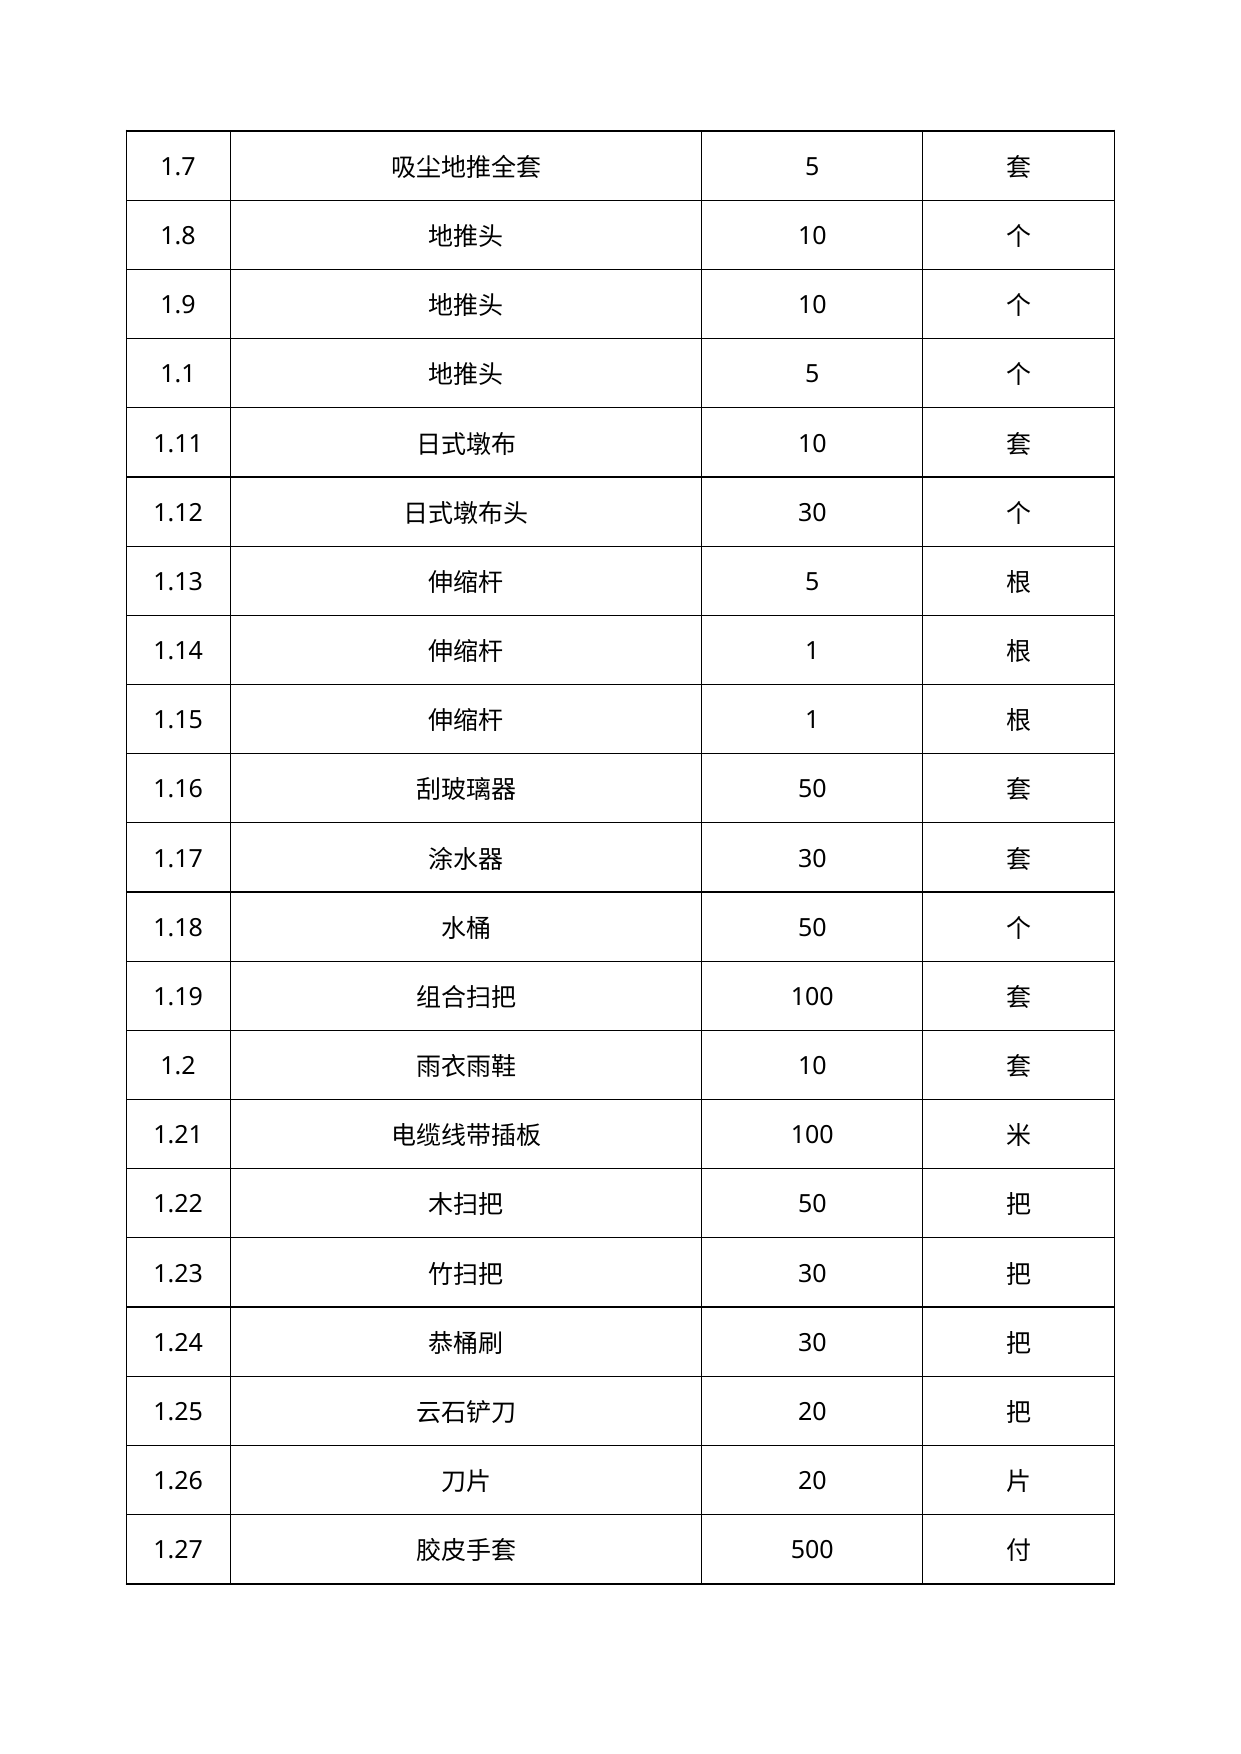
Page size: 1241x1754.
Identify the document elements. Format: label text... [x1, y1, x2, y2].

table_cell 简要技术要求/采购需求： 资金来源：财政拨款。预算金额57.828万元。批复文号：XM-0000039216180105059 [923, 1308, 1114, 1376]
table_cell 简要技术要求/采购需求： 资金来源：财政拨款。预算金额57.828万元。批复文号：XM-0000039216180105059 [923, 1238, 1114, 1306]
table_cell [231, 132, 701, 200]
table_cell 简要技术要求/采购需求： 资金来源：财政拨款。预算金额57.828万元。批复文号：XM-0000039216180105059 [702, 1169, 922, 1237]
table_cell 简要技术要求/采购需求： 资金来源：财政拨款。预算金额57.828万元。批复文号：XM-0000039216180105059 [923, 1031, 1114, 1099]
table_cell 简要技术要求/采购需求： 资金来源：财政拨款。预算金额57.828万元。批复文号：XM-0000039216180105059 [702, 754, 922, 822]
table_cell 简要技术要求/采购需求： 资金来源：财政拨款。预算金额57.828万元。批复文号：XM-0000039216180105059 [127, 1238, 230, 1306]
table_cell 简要技术要求/采购需求： 资金来源：财政拨款。预算金额57.828万元。批复文号：XM-0000039216180105059 [702, 1308, 922, 1376]
table_cell 简要技术要求/采购需求： 资金来源：财政拨款。预算金额57.828万元。批复文号：XM-0000039216180105059 [702, 478, 922, 546]
table_cell 简要技术要求/采购需求： 资金来源：财政拨款。预算金额57.828万元。批复文号：XM-0000039216180105059 [231, 339, 701, 407]
table_cell 简要技术要求/采购需求： 资金来源：财政拨款。预算金额57.828万元。批复文号：XM-0000039216180105059 [127, 201, 230, 269]
table_cell 简要技术要求/采购需求： 资金来源：财政拨款。预算金额57.828万元。批复文号：XM-0000039216180105059 [127, 893, 230, 961]
table_cell 简要技术要求/采购需求： 资金来源：财政拨款。预算金额57.828万元。批复文号：XM-0000039216180105059 [923, 754, 1114, 822]
table_cell 简要技术要求/采购需求： 资金来源：财政拨款。预算金额57.828万元。批复文号：XM-0000039216180105059 [127, 547, 230, 615]
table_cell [923, 132, 1114, 200]
table_cell 简要技术要求/采购需求： 资金来源：财政拨款。预算金额57.828万元。批复文号：XM-0000039216180105059 [127, 1169, 230, 1237]
table_cell 简要技术要求/采购需求： 资金来源：财政拨款。预算金额57.828万元。批复文号：XM-0000039216180105059 [702, 685, 922, 753]
table_cell 简要技术要求/采购需求： 资金来源：财政拨款。预算金额57.828万元。批复文号：XM-0000039216180105059 [702, 1446, 922, 1514]
table_cell 简要技术要求/采购需求： 资金来源：财政拨款。预算金额57.828万元。批复文号：XM-0000039216180105059 [702, 1031, 922, 1099]
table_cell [702, 132, 922, 200]
table_cell 简要技术要求/采购需求： 资金来源：财政拨款。预算金额57.828万元。批复文号：XM-0000039216180105059 [127, 408, 230, 476]
table_cell 简要技术要求/采购需求： 资金来源：财政拨款。预算金额57.828万元。批复文号：XM-0000039216180105059 [923, 1169, 1114, 1237]
table_cell 简要技术要求/采购需求： 资金来源：财政拨款。预算金额57.828万元。批复文号：XM-0000039216180105059 [923, 823, 1114, 891]
table_cell 简要技术要求/采购需求： 资金来源：财政拨款。预算金额57.828万元。批复文号：XM-0000039216180105059 [127, 754, 230, 822]
table_cell 简要技术要求/采购需求： 资金来源：财政拨款。预算金额57.828万元。批复文号：XM-0000039216180105059 [231, 1169, 701, 1237]
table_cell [923, 1515, 1114, 1583]
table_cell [231, 1515, 701, 1583]
table_cell 简要技术要求/采购需求： 资金来源：财政拨款。预算金额57.828万元。批复文号：XM-0000039216180105059 [231, 962, 701, 1030]
table_cell 简要技术要求/采购需求： 资金来源：财政拨款。预算金额57.828万元。批复文号：XM-0000039216180105059 [923, 616, 1114, 684]
table_cell 简要技术要求/采购需求： 资金来源：财政拨款。预算金额57.828万元。批复文号：XM-0000039216180105059 [923, 893, 1114, 961]
table_cell 简要技术要求/采购需求： 资金来源：财政拨款。预算金额57.828万元。批复文号：XM-0000039216180105059 [127, 1308, 230, 1376]
table_cell 简要技术要求/采购需求： 资金来源：财政拨款。预算金额57.828万元。批复文号：XM-0000039216180105059 [702, 962, 922, 1030]
table_cell 简要技术要求/采购需求： 资金来源：财政拨款。预算金额57.828万元。批复文号：XM-0000039216180105059 [702, 201, 922, 269]
table_cell 简要技术要求/采购需求： 资金来源：财政拨款。预算金额57.828万元。批复文号：XM-0000039216180105059 [923, 339, 1114, 407]
table_cell 简要技术要求/采购需求： 资金来源：财政拨款。预算金额57.828万元。批复文号：XM-0000039216180105059 [127, 616, 230, 684]
table_cell 简要技术要求/采购需求： 资金来源：财政拨款。预算金额57.828万元。批复文号：XM-0000039216180105059 [127, 339, 230, 407]
table_cell 简要技术要求/采购需求： 资金来源：财政拨款。预算金额57.828万元。批复文号：XM-0000039216180105059 [127, 1100, 230, 1168]
table_cell 简要技术要求/采购需求： 资金来源：财政拨款。预算金额57.828万元。批复文号：XM-0000039216180105059 [923, 408, 1114, 476]
table_cell 简要技术要求/采购需求： 资金来源：财政拨款。预算金额57.828万元。批复文号：XM-0000039216180105059 [127, 685, 230, 753]
table_cell 简要技术要求/采购需求： 资金来源：财政拨款。预算金额57.828万元。批复文号：XM-0000039216180105059 [702, 616, 922, 684]
table_cell 简要技术要求/采购需求： 资金来源：财政拨款。预算金额57.828万元。批复文号：XM-0000039216180105059 [231, 893, 701, 961]
table_cell 简要技术要求/采购需求： 资金来源：财政拨款。预算金额57.828万元。批复文号：XM-0000039216180105059 [923, 547, 1114, 615]
table_cell 简要技术要求/采购需求： 资金来源：财政拨款。预算金额57.828万元。批复文号：XM-0000039216180105059 [231, 1308, 701, 1376]
table_cell 简要技术要求/采购需求： 资金来源：财政拨款。预算金额57.828万元。批复文号：XM-0000039216180105059 [231, 754, 701, 822]
table_cell 简要技术要求/采购需求： 资金来源：财政拨款。预算金额57.828万元。批复文号：XM-0000039216180105059 [231, 201, 701, 269]
table_cell 简要技术要求/采购需求： 资金来源：财政拨款。预算金额57.828万元。批复文号：XM-0000039216180105059 [127, 270, 230, 338]
table_cell 简要技术要求/采购需求： 资金来源：财政拨款。预算金额57.828万元。批复文号：XM-0000039216180105059 [702, 408, 922, 476]
table_cell 简要技术要求/采购需求： 资金来源：财政拨款。预算金额57.828万元。批复文号：XM-0000039216180105059 [127, 962, 230, 1030]
table_cell 简要技术要求/采购需求： 资金来源：财政拨款。预算金额57.828万元。批复文号：XM-0000039216180105059 [702, 547, 922, 615]
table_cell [127, 1515, 230, 1583]
table_cell 简要技术要求/采购需求： 资金来源：财政拨款。预算金额57.828万元。批复文号：XM-0000039216180105059 [127, 478, 230, 546]
table_cell 简要技术要求/采购需求： 资金来源：财政拨款。预算金额57.828万元。批复文号：XM-0000039216180105059 [923, 478, 1114, 546]
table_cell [127, 132, 230, 200]
table_cell 简要技术要求/采购需求： 资金来源：财政拨款。预算金额57.828万元。批复文号：XM-0000039216180105059 [231, 823, 701, 891]
table_cell 简要技术要求/采购需求： 资金来源：财政拨款。预算金额57.828万元。批复文号：XM-0000039216180105059 [923, 1100, 1114, 1168]
table_cell 简要技术要求/采购需求： 资金来源：财政拨款。预算金额57.828万元。批复文号：XM-0000039216180105059 [923, 962, 1114, 1030]
table_cell 简要技术要求/采购需求： 资金来源：财政拨款。预算金额57.828万元。批复文号：XM-0000039216180105059 [231, 1238, 701, 1306]
table_cell 简要技术要求/采购需求： 资金来源：财政拨款。预算金额57.828万元。批复文号：XM-0000039216180105059 [231, 547, 701, 615]
table_cell 简要技术要求/采购需求： 资金来源：财政拨款。预算金额57.828万元。批复文号：XM-0000039216180105059 [702, 270, 922, 338]
table_cell 简要技术要求/采购需求： 资金来源：财政拨款。预算金额57.828万元。批复文号：XM-0000039216180105059 [231, 616, 701, 684]
table_cell 简要技术要求/采购需求： 资金来源：财政拨款。预算金额57.828万元。批复文号：XM-0000039216180105059 [231, 685, 701, 753]
table_cell 简要技术要求/采购需求： 资金来源：财政拨款。预算金额57.828万元。批复文号：XM-0000039216180105059 [127, 823, 230, 891]
table_cell 简要技术要求/采购需求： 资金来源：财政拨款。预算金额57.828万元。批复文号：XM-0000039216180105059 [127, 1377, 230, 1445]
table_cell 简要技术要求/采购需求： 资金来源：财政拨款。预算金额57.828万元。批复文号：XM-0000039216180105059 [702, 893, 922, 961]
table_cell 简要技术要求/采购需求： 资金来源：财政拨款。预算金额57.828万元。批复文号：XM-0000039216180105059 [231, 1446, 701, 1514]
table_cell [702, 1515, 922, 1583]
table_cell 简要技术要求/采购需求： 资金来源：财政拨款。预算金额57.828万元。批复文号：XM-0000039216180105059 [923, 1377, 1114, 1445]
table_cell 简要技术要求/采购需求： 资金来源：财政拨款。预算金额57.828万元。批复文号：XM-0000039216180105059 [923, 1446, 1114, 1514]
table_cell 简要技术要求/采购需求： 资金来源：财政拨款。预算金额57.828万元。批复文号：XM-0000039216180105059 [231, 1100, 701, 1168]
table_cell 简要技术要求/采购需求： 资金来源：财政拨款。预算金额57.828万元。批复文号：XM-0000039216180105059 [231, 478, 701, 546]
table_cell 简要技术要求/采购需求： 资金来源：财政拨款。预算金额57.828万元。批复文号：XM-0000039216180105059 [127, 1446, 230, 1514]
table_cell 简要技术要求/采购需求： 资金来源：财政拨款。预算金额57.828万元。批复文号：XM-0000039216180105059 [231, 408, 701, 476]
table_cell 简要技术要求/采购需求： 资金来源：财政拨款。预算金额57.828万元。批复文号：XM-0000039216180105059 [923, 201, 1114, 269]
table_cell 简要技术要求/采购需求： 资金来源：财政拨款。预算金额57.828万元。批复文号：XM-0000039216180105059 [702, 339, 922, 407]
table_cell 简要技术要求/采购需求： 资金来源：财政拨款。预算金额57.828万元。批复文号：XM-0000039216180105059 [231, 1031, 701, 1099]
table_cell 简要技术要求/采购需求： 资金来源：财政拨款。预算金额57.828万元。批复文号：XM-0000039216180105059 [231, 1377, 701, 1445]
table_cell 简要技术要求/采购需求： 资金来源：财政拨款。预算金额57.828万元。批复文号：XM-0000039216180105059 [923, 685, 1114, 753]
table_cell 简要技术要求/采购需求： 资金来源：财政拨款。预算金额57.828万元。批复文号：XM-0000039216180105059 [231, 270, 701, 338]
table_cell 简要技术要求/采购需求： 资金来源：财政拨款。预算金额57.828万元。批复文号：XM-0000039216180105059 [127, 1031, 230, 1099]
table_cell 简要技术要求/采购需求： 资金来源：财政拨款。预算金额57.828万元。批复文号：XM-0000039216180105059 [702, 1100, 922, 1168]
table_cell 简要技术要求/采购需求： 资金来源：财政拨款。预算金额57.828万元。批复文号：XM-0000039216180105059 [702, 1377, 922, 1445]
table_cell 简要技术要求/采购需求： 资金来源：财政拨款。预算金额57.828万元。批复文号：XM-0000039216180105059 [923, 270, 1114, 338]
table_cell 简要技术要求/采购需求： 资金来源：财政拨款。预算金额57.828万元。批复文号：XM-0000039216180105059 [702, 1238, 922, 1306]
table_cell 简要技术要求/采购需求： 资金来源：财政拨款。预算金额57.828万元。批复文号：XM-0000039216180105059 [702, 823, 922, 891]
